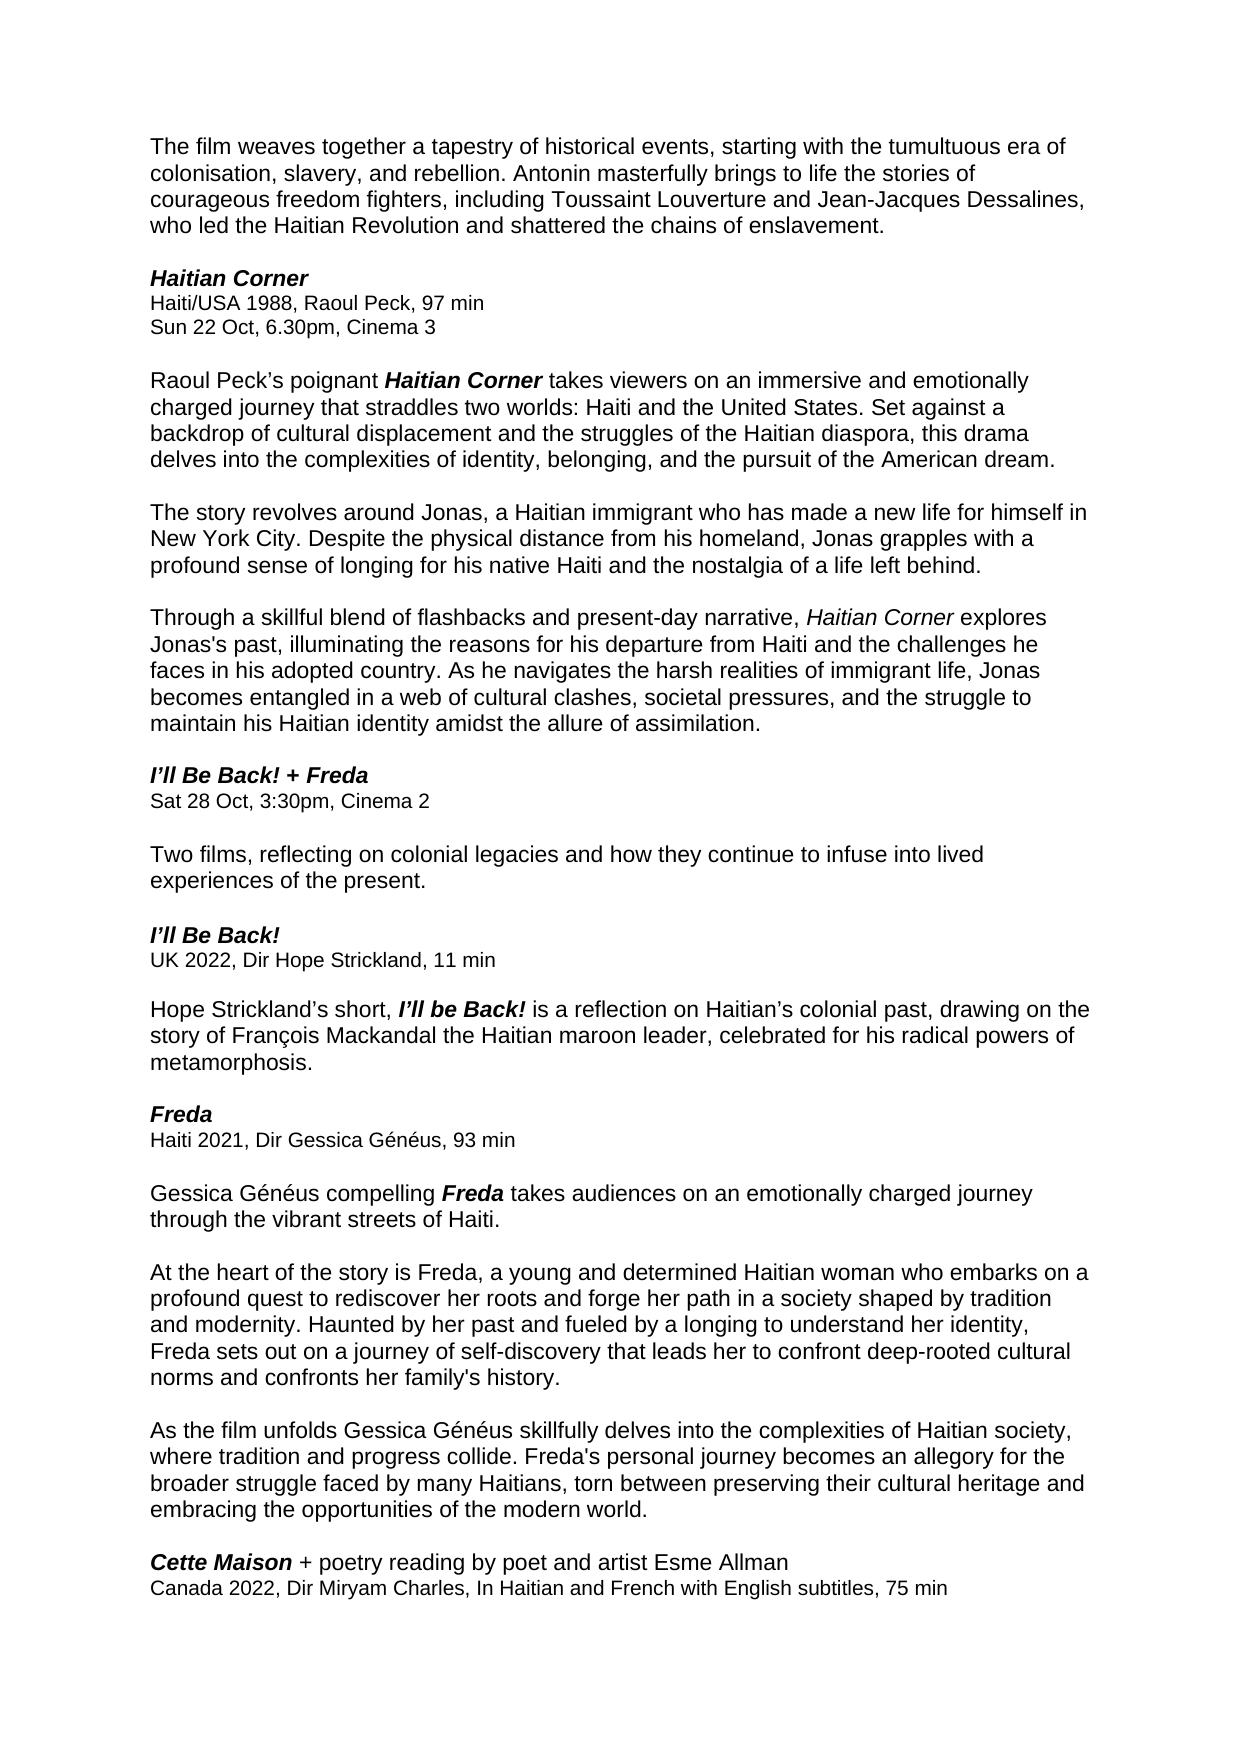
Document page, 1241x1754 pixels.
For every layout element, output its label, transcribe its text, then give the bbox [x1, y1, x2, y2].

text Two films, reflecting on colonial legacies and how they continue to infuse into lived experiences of the present. [150, 841, 1090, 893]
text The story revolves around Jonas, a Haitian immigrant who has made a new life for himself in New York City. Despite the physical distance from his homeland, Jonas grapples with a profound sense of longing for his native Haiti and the nostalgia of a life left behind. [150, 499, 1090, 578]
text Haiti/USA 1988, Raoul Peck, 97 min [150, 291, 1090, 315]
text Cette Maison + poetry reading by poet and artist Esme Allman Canada 2022, Dir Miryam Charles, In Haitian and French with English subtitles, 75 min [150, 1548, 1090, 1600]
text Sat 28 Oct, 3:30pm, Cinema 2 [150, 789, 1090, 813]
text Through a skillful blend of flashbacks and present-day narrative, Haitian Corner explores Jonas's past, illuminating the reasons for his departure from Haiti and the challenges he faces in his adopted country. As he navigates the harsh realities of immigrant life, Jonas becomes entangled in a web of cultural clashes, societal pressures, and the struggle to maintain his Haitian identity amidst the allure of assimilation. [150, 604, 1090, 736]
text As the film unfolds Gessica Généus skillfully delves into the complexities of Haitian society, where tradition and progress collide. Freda's personal journey becomes an allegory for the broader struggle faced by many Haitians, torn between preserving their cultural heritage and embracing the opportunities of the modern world. [150, 1417, 1090, 1522]
text I’ll Be Back! UK 2022, Dir Hope Strickland, 11 min [150, 922, 1090, 972]
text Freda Haiti 2021, Dir Gessica Généus, 93 min [150, 1101, 1090, 1179]
text Hope Strickland’s short, I’ll be Back! is a reflection on Haitian’s colonial past, drawing on the story of François Mackandal the Haitian maroon leader, celebrated for his radical powers of metamorphosis. [150, 996, 1090, 1101]
text Gessica Généus compelling Freda takes audiences on an emotionally charged journey through the vibrant streets of Haiti. [150, 1179, 1090, 1232]
text I’ll Be Back! + Freda [150, 762, 1090, 789]
text Haitian Corner [150, 265, 1090, 291]
text Sun 22 Oct, 6.30pm, Cinema 3 [150, 315, 1090, 339]
text At the heart of the story is Freda, a young and determined Haitian woman who embarks on a profound quest to rediscover her roots and forge her path in a society shaped by tradition and modernity. Haunted by her past and fueled by a longing to understand her identity, Freda sets out on a journey of self-discovery that leads her to confront deep-rooted cultural norms and confronts her family's history. [150, 1259, 1090, 1390]
text The film weaves together a tapestry of historical events, starting with the tumultuous era of colonisation, slavery, and rebellion. Antonin masterfully brings to life the stories of courageous freedom fighters, including Toussaint Louverture and Jean-Jacques Dessalines, who led the Haitian Revolution and shattered the chains of enslavement. [150, 133, 1090, 238]
text Raoul Peck’s poignant Haitian Corner takes viewers on an immersive and emotionally charged journey that straddles two worlds: Haiti and the United States. Set against a backdrop of cultural displacement and the struggles of the Haitian diaspora, this drama delves into the complexities of identity, belonging, and the pursuit of the American dream. [150, 367, 1090, 473]
